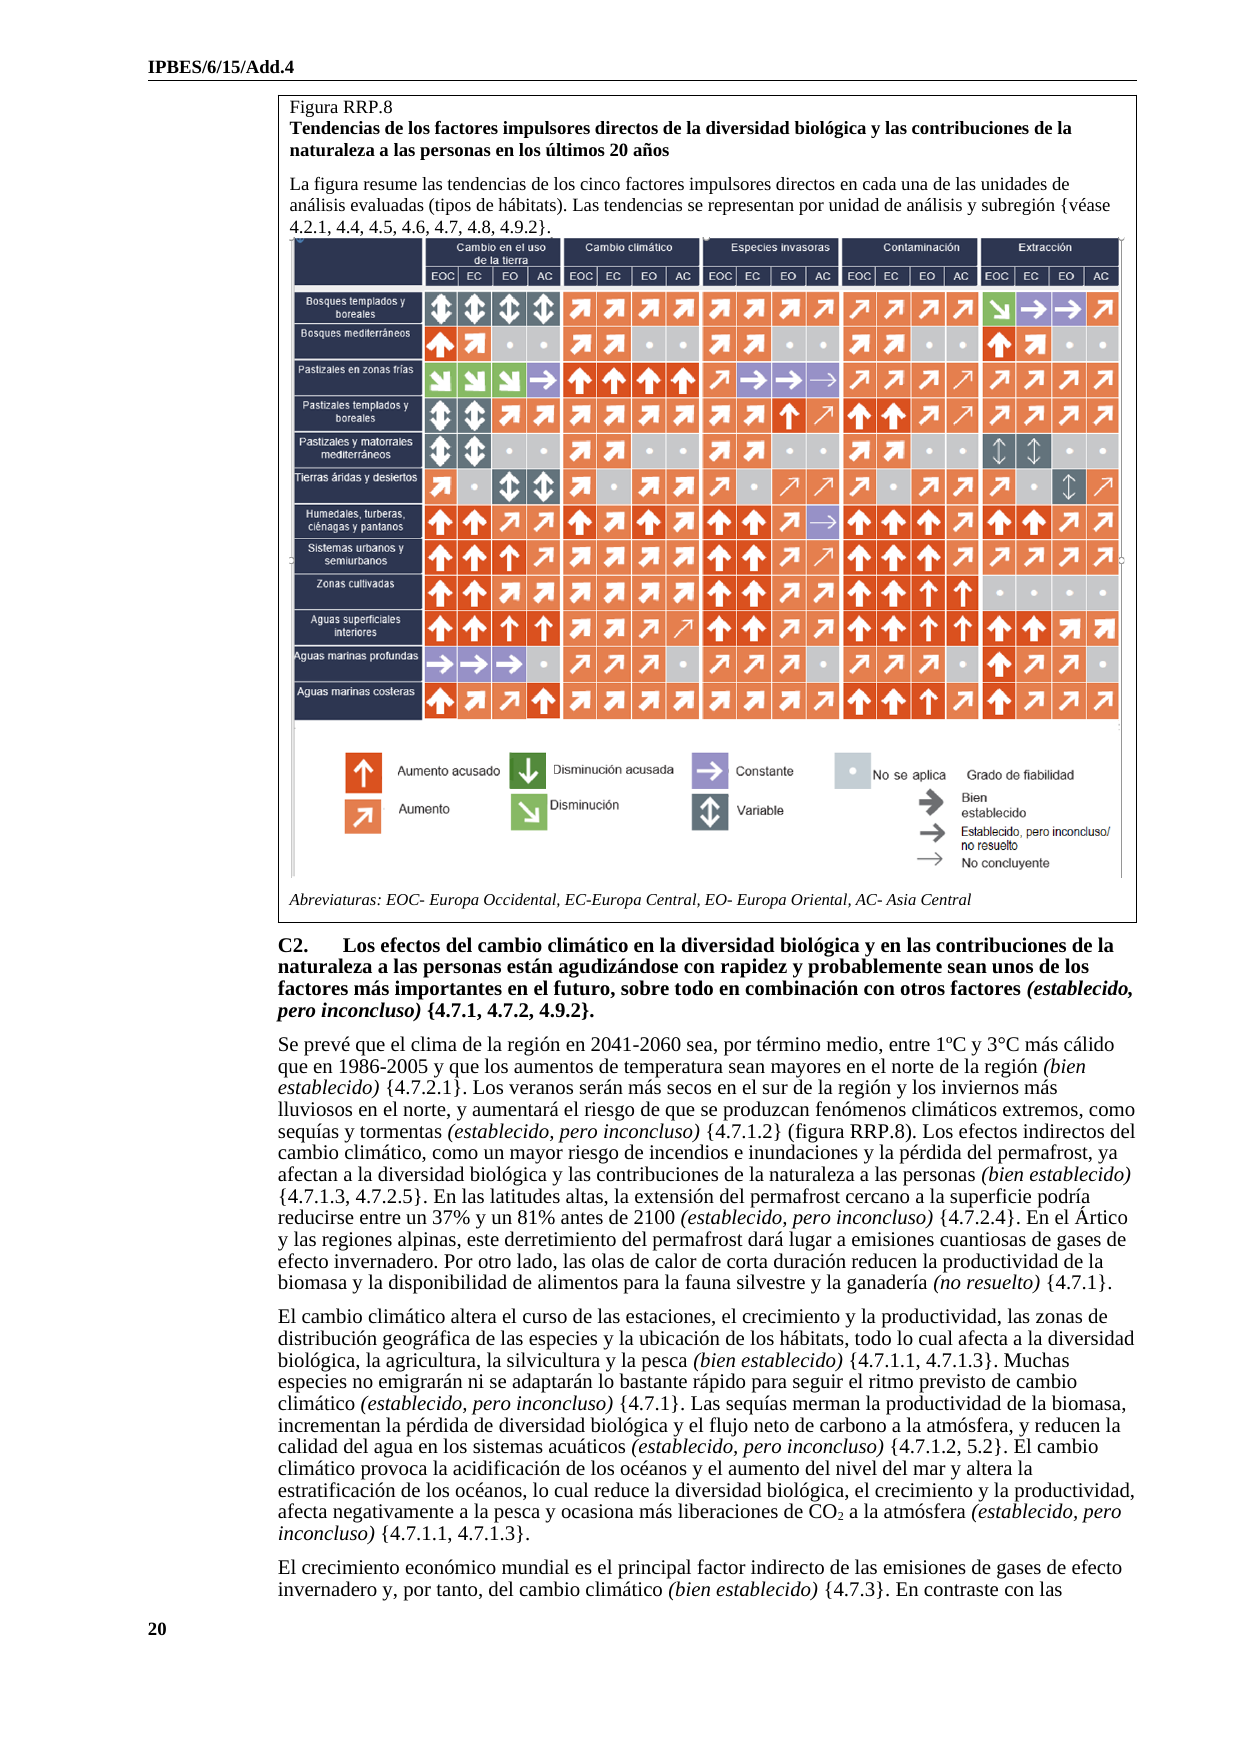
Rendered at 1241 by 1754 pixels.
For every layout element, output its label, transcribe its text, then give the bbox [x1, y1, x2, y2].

table_cell Abreviaturas: EOC- Europa Occidental, EC-Europa Central, EO- Europa Oriental, AC- Asia Central [279, 890, 1136, 922]
text C2. Los efectos del cambio climático en la diversidad biológica y en las contribuciones de la naturaleza a las personas están agudizándose con rapidez y probablemente sean unos de los factores más importantes en el futuro, sobre todo en combinación con otros factores (establecido, pero inconcluso) {4.7.1, 4.7.2, 4.9.2}. [278, 935, 1137, 1022]
text El cambio climático altera el curso de las estaciones, el crecimiento y la productividad, las zonas de distribución geográfica de las especies y la ubicación de los hábitats, todo lo cual afecta a la diversidad biológica, la agricultura, la silvicultura y la pesca (bien establecido) {4.7.1.1, 4.7.1.3}. Muchas especies no emigrarán ni se adaptarán lo bastante rápido para seguir el ritmo previsto de cambio climático (establecido, pero inconcluso) {4.7.1}. Las sequías merman la productividad de la biomasa, incrementan la pérdida de diversidad biológica y el flujo neto de carbono a la atmósfera, y reducen la calidad del agua en los sistemas acuáticos (establecido, pero inconcluso) {4.7.1.2, 5.2}. El cambio climático provoca la acidificación de los océanos y el aumento del nivel del mar y altera la estratificación de los océanos, lo cual reduce la diversidad biológica, el crecimiento y la productividad, afecta negativamente a la pesca y ocasiona más liberaciones de CO2 a la atmósfera (establecido, pero inconcluso) {4.7.1.1, 4.7.1.3}. [278, 1307, 1137, 1545]
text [278, 1557, 1137, 1601]
text Se prevé que el clima de la región en 2041-2060 sea, por término medio, entre 1ºC y 3°C más cálido que en 1986-2005 y que los aumentos de temperatura sean mayores en el norte de la región (bien establecido) {4.7.2.1}. Los veranos serán más secos en el sur de la región y los inviernos más lluviosos en el norte, y aumentará el riesgo de que se produzcan fenómenos climáticos extremos, como sequías y tormentas (establecido, pero inconcluso) {4.7.1.2} (figura RRP.8). Los efectos indirectos del cambio climático, como un mayor riesgo de incendios e inundaciones y la pérdida del permafrost, ya afectan a la diversidad biológica y las contribuciones de la naturaleza a las personas (bien establecido) {4.7.1.3, 4.7.2.5}. En las latitudes altas, la extensión del permafrost cercano a la superficie podría reducirse entre un 37% y un 81% antes de 2100 (establecido, pero inconcluso) {4.7.2.4}. En el Ártico y las regiones alpinas, este derretimiento del permafrost dará lugar a emisiones cuantiosas de gases de efecto invernadero. Por otro lado, las olas de calor de corta duración reducen la productividad de la biomasa y la disponibilidad de alimentos para la fauna silvestre y la ganadería (no resuelto) {4.7.1}. [278, 1034, 1137, 1294]
table_header Figura RRP.8 Tendencias de los factores impulsores directos de la diversidad biológica y las contribuciones de la naturaleza a las personas en los últimos 20 años La figura resume las tendencias de los cinco factores impulsores directos en cada una de las unidades de análisis evaluadas (tipos de hábitats). Las tendencias se representan por unidad de análisis y subregión {véase 4.2.1, 4.4, 4.5, 4.6, 4.7, 4.8, 4.9.2}. [279, 96, 1136, 237]
table_cell [279, 238, 1136, 890]
picture [289, 237, 1125, 878]
